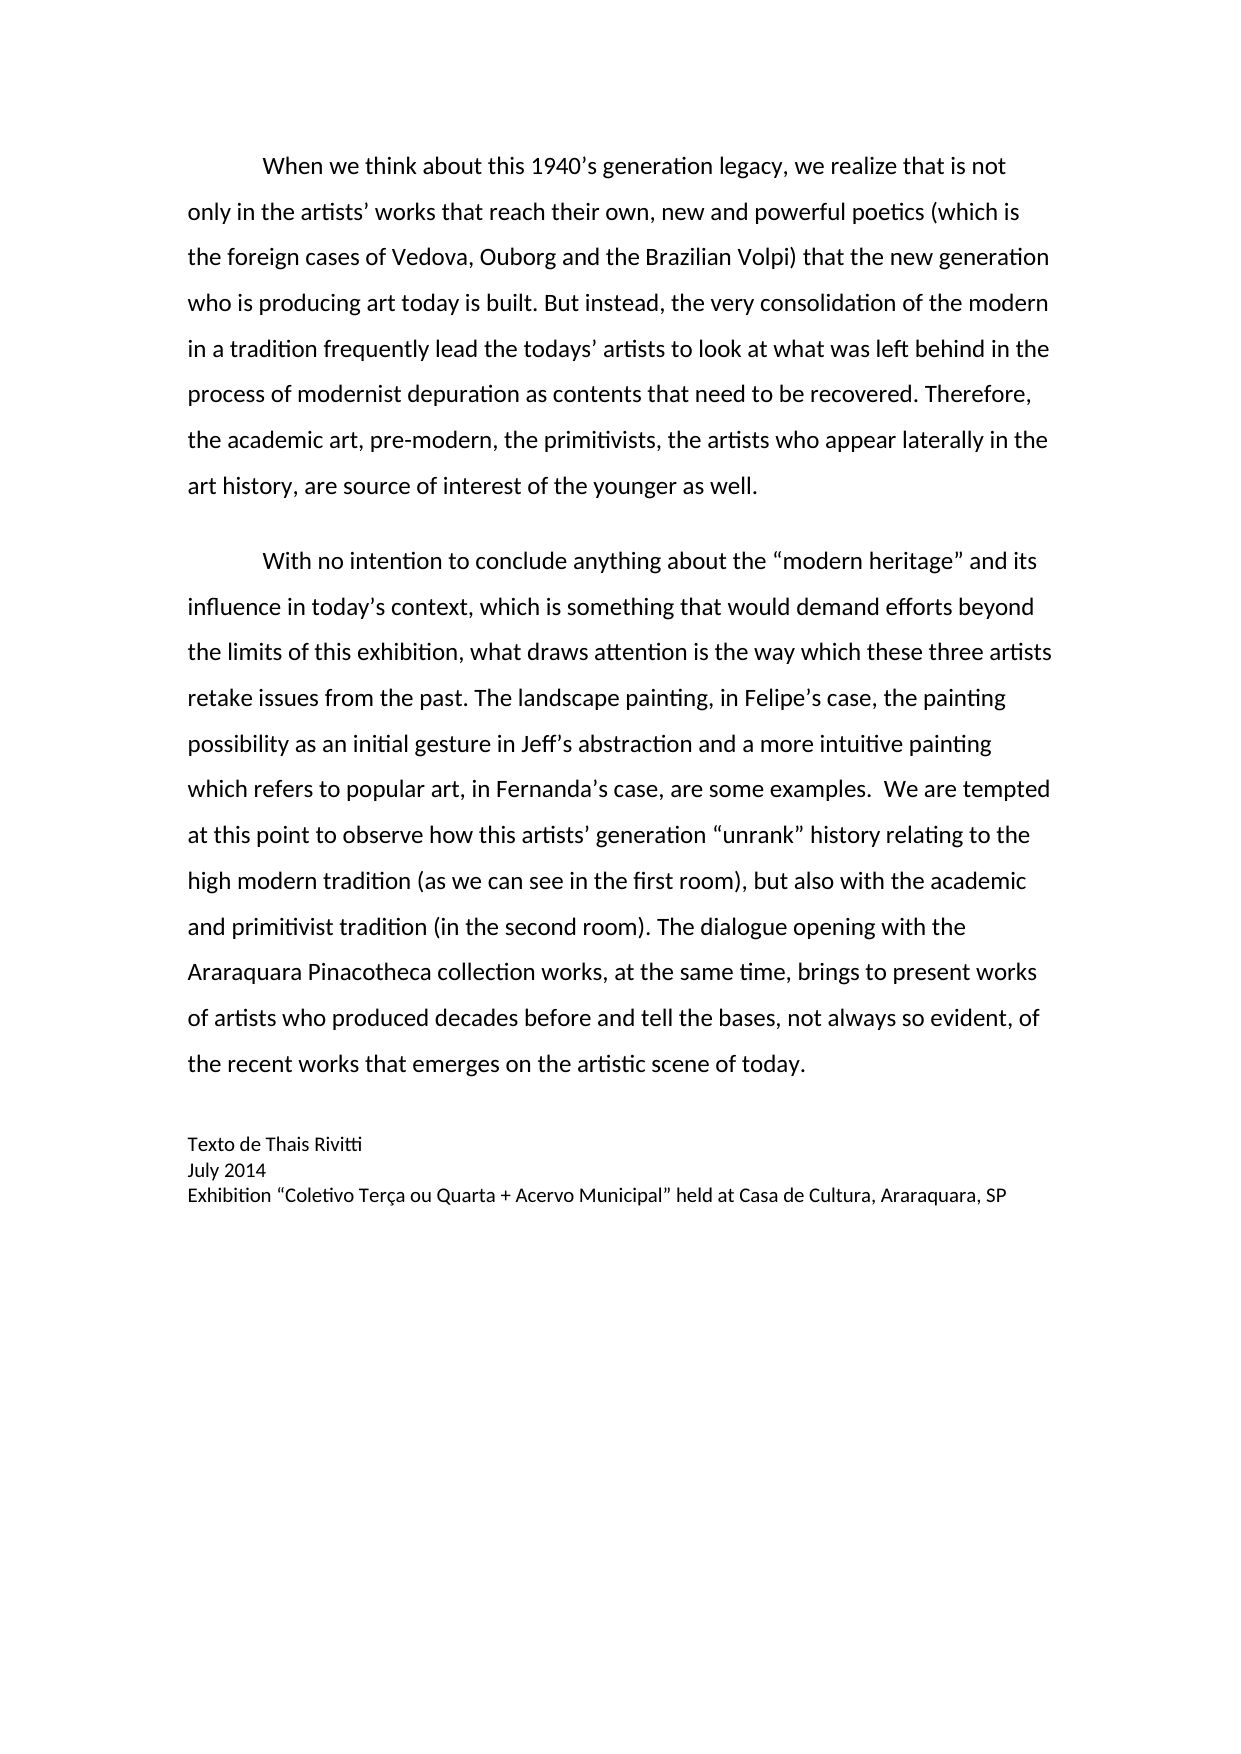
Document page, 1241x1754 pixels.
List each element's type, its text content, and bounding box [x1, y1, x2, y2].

text With no intention to conclude anything about the “modern heritage” and its influence in today’s context, which is something that would demand efforts beyond the limits of this exhibition, what draws attention is the way which these three artists retake issues from the past. The landscape painting, in Felipe’s case, the painting possibility as an initial gesture in Jeff’s abstraction and a more intuitive painting which refers to popular art, in Fernanda’s case, are some examples. We are tempted at this point to observe how this artists’ generation “unrank” history relating to the high modern tradition (as we can see in the first room), but also with the academic and primitivist tradition (in the second room). The dialogue opening with the Araraquara Pinacotheca collection works, at the same time, brings to present works of artists who produced decades before and tell the bases, not always so evident, of the recent works that emerges on the artistic scene of today. [187, 545, 1053, 1078]
text When we think about this 1940’s generation legacy, we realize that is not only in the artists’ works that reach their own, new and powerful poetics (which is the foreign cases of Vedova, Ouborg and the Brazilian Volpi) that the new generation who is producing art today is built. But instead, the very consolidation of the modern in a tradition frequently lead the todays’ artists to look at what was left behind in the process of modernist depuration as contents that need to be recovered. Therefore, the academic art, pre-modern, the primitivists, the artists who appear laterally in the art history, are source of interest of the younger as well. [187, 150, 1053, 501]
text July 2014 [187, 1157, 1053, 1182]
text Exhibition “Coletivo Terça ou Quarta + Acervo Municipal” held at Casa de Cultura, Araraquara, SP [187, 1182, 1053, 1208]
text Texto de Thais Rivitti [187, 1132, 1053, 1157]
